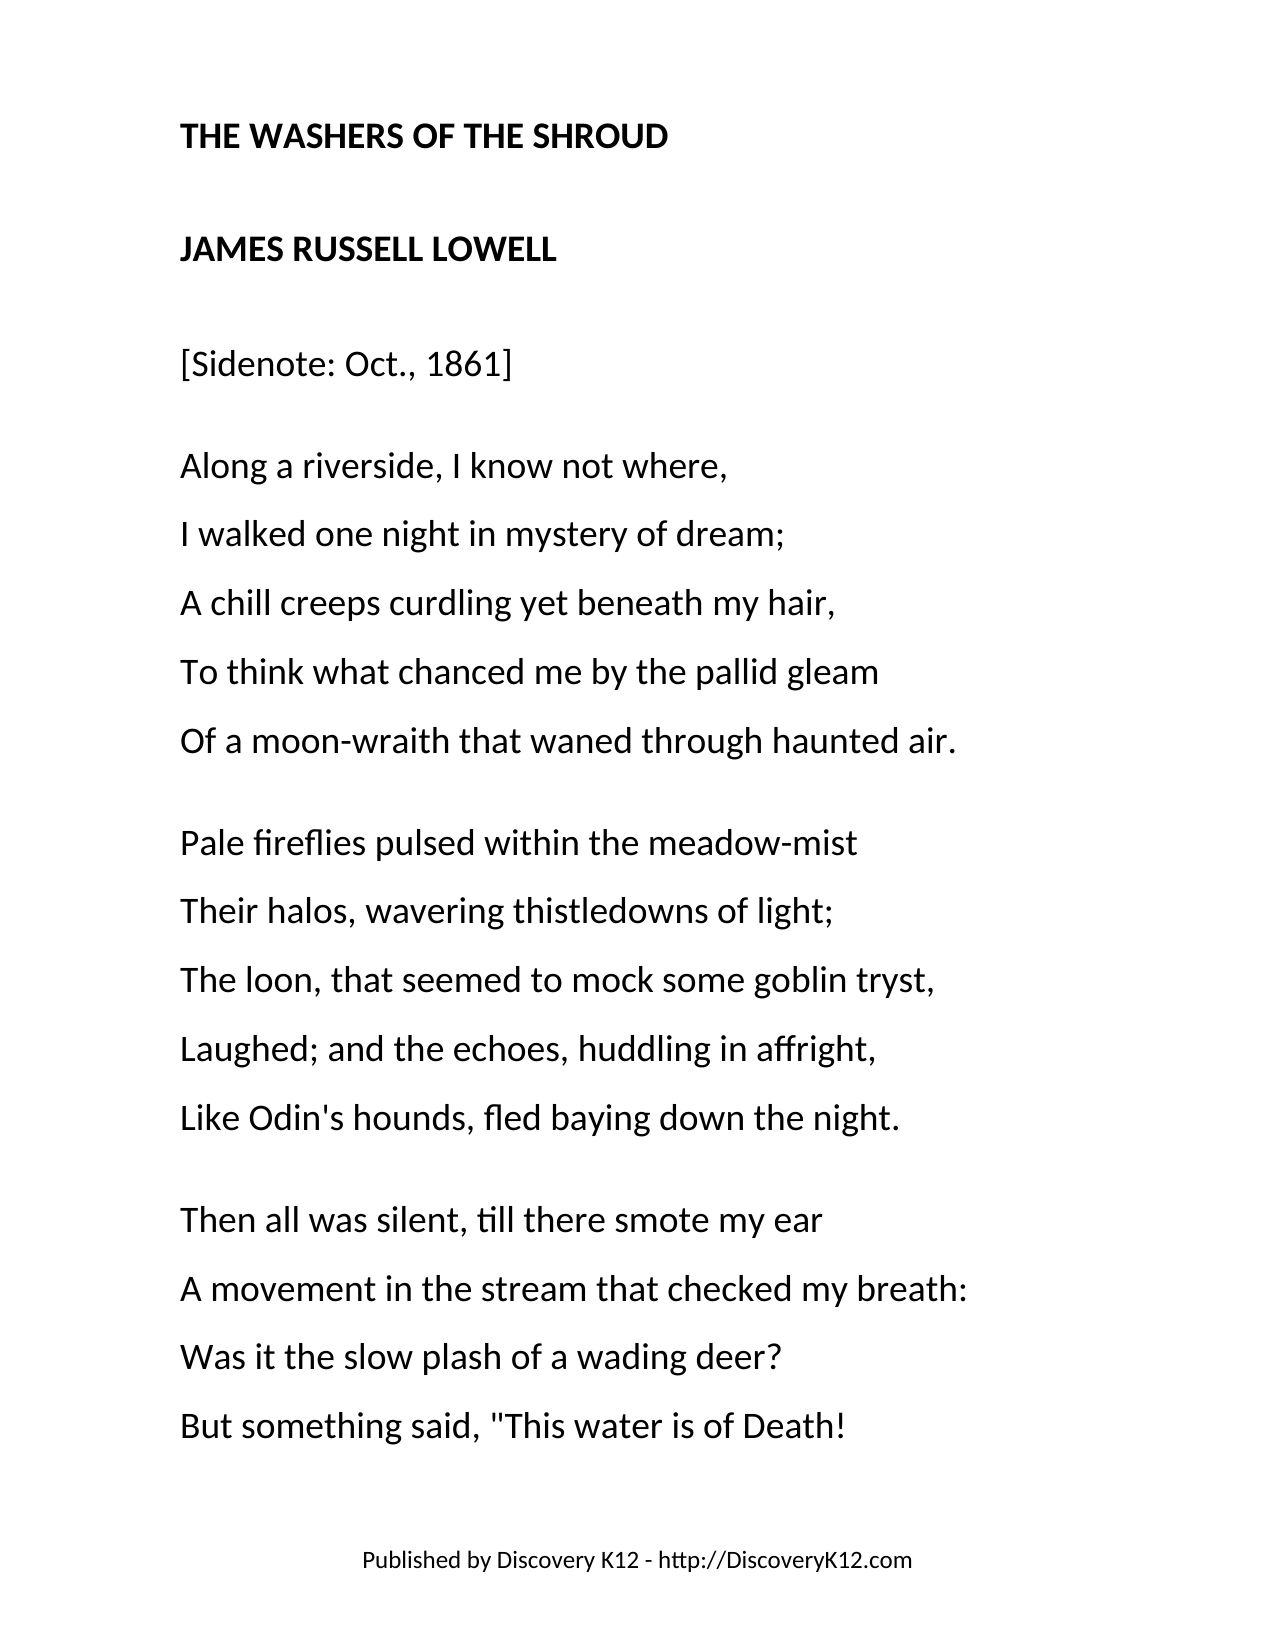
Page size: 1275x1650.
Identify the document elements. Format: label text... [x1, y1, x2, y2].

text [Sidenote: Oct., 1861] [180, 339, 1095, 385]
text Pale fireflies pulsed within the meadow-mist Their halos, wavering thistledowns of light; The loon, that seemed to mock some goblin tryst, Laughed; and the echoes, huddling in affright, Like Odin's hounds, fled baying down the night. [180, 819, 1095, 1139]
text JAMES RUSSELL LOWELL [180, 225, 1095, 271]
text Along a riverside, I know not where, I walked one night in mystery of dream; A chill creeps curdling yet beneath my hair, To think what chanced me by the pallid gleam Of a moon-wraith that waned through haunted air. [180, 442, 1095, 762]
text THE WASHERS OF THE SHROUD [180, 112, 1095, 158]
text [180, 1196, 1095, 1448]
